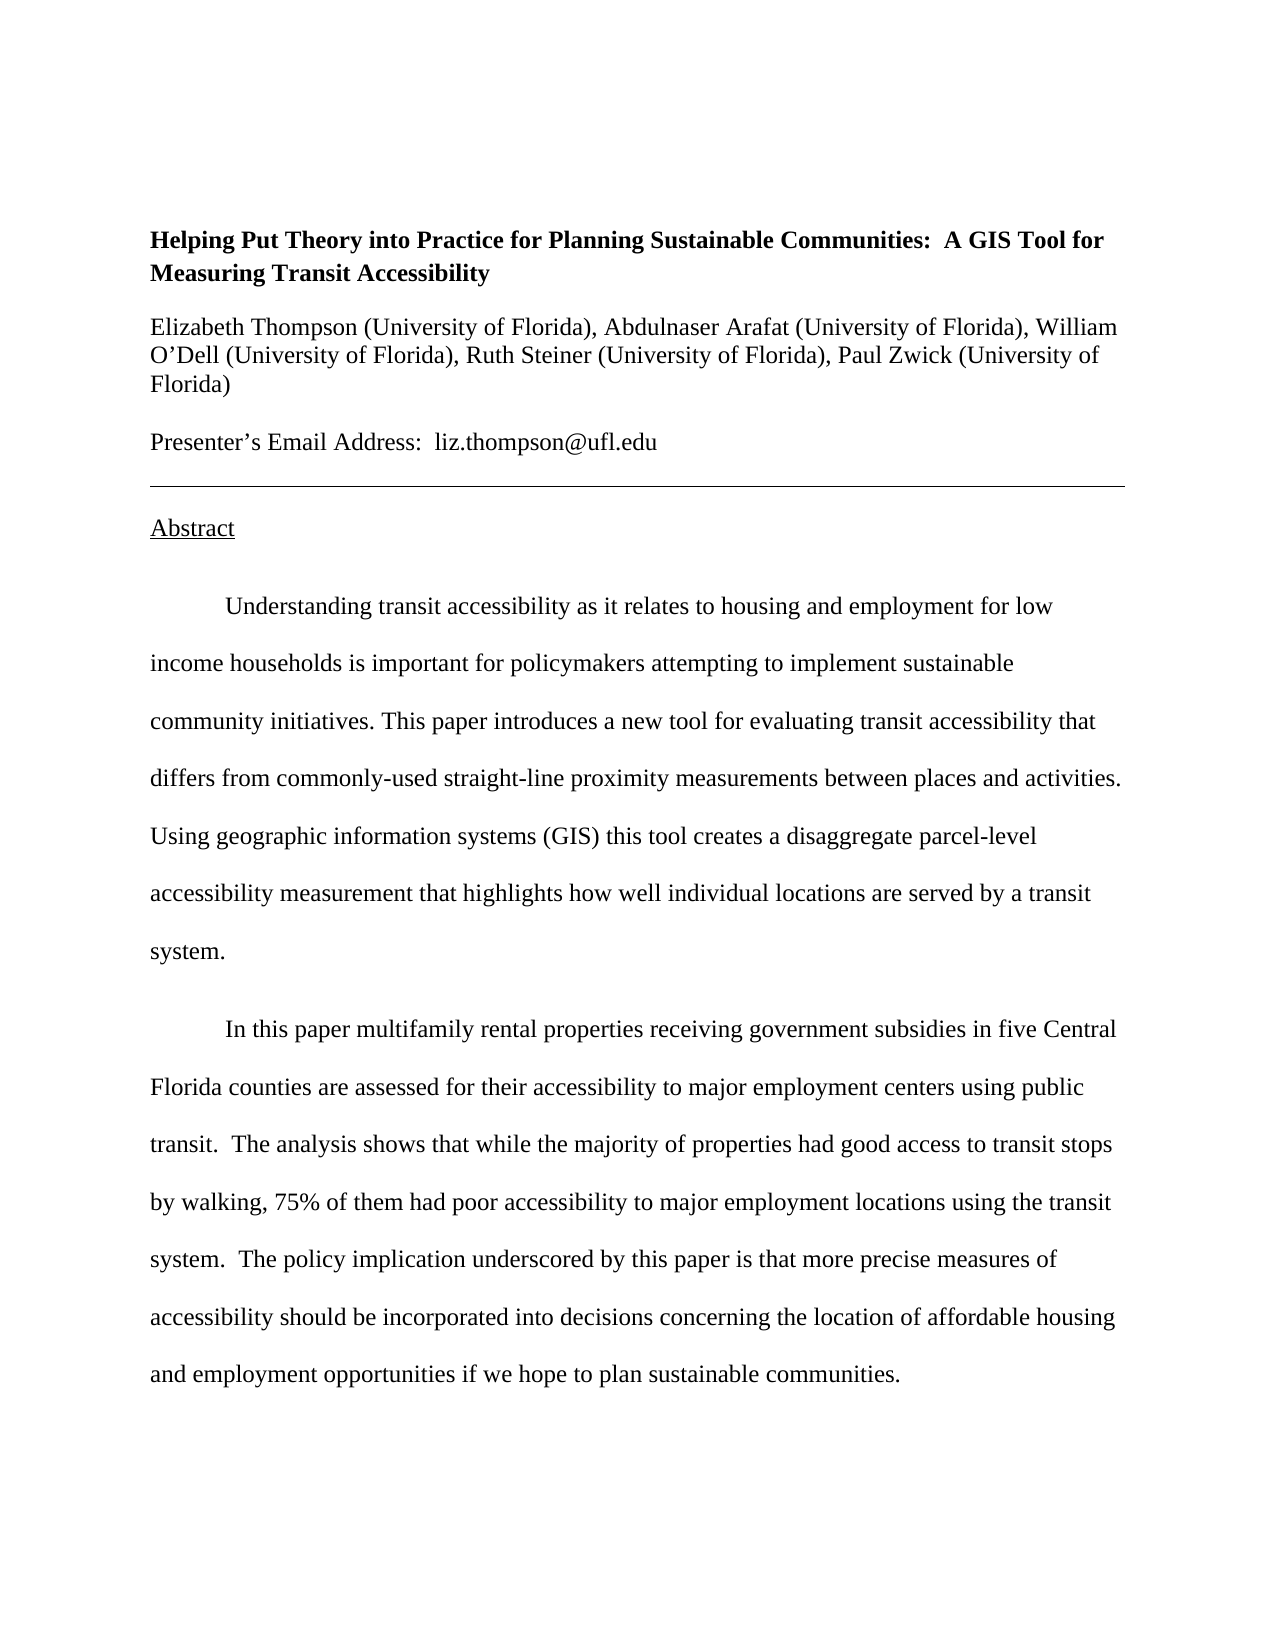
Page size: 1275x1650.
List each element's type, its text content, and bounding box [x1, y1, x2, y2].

text In this paper multifamily rental properties receiving government subsidies in five Central Florida counties are assessed for their accessibility to major employment centers using public transit. The analysis shows that while the majority of properties had good access to transit stops by walking, 75% of them had poor accessibility to major employment locations using the transit system. The policy implication underscored by this paper is that more precise measures of accessibility should be incorporated into decisions concerning the location of affordable housing and employment opportunities if we hope to plan sustainable communities. [150, 1014, 1125, 1388]
text Helping Put Theory into Practice for Planning Sustainable Communities: A GIS Tool for Measuring Transit Accessibility [150, 225, 1125, 287]
text Presenter’s Email Address: liz.thompson@ufl.edu [150, 427, 1125, 456]
text Understanding transit accessibility as it relates to housing and employment for low income households is important for policymakers attempting to implement sustainable community initiatives. This paper introduces a new tool for evaluating transit accessibility that differs from commonly-used straight-line proximity measurements between places and activities. Using geographic information systems (GIS) this tool creates a disaggregate parcel-level accessibility measurement that highlights how well individual locations are served by a transit system. [150, 591, 1125, 965]
text Abstract [150, 513, 1125, 541]
text Elizabeth Thompson (University of Florida), Abdulnaser Arafat (University of Florida), William O’Dell (University of Florida), Ruth Steiner (University of Florida), Paul Zwick (University of Florida) [150, 312, 1125, 398]
